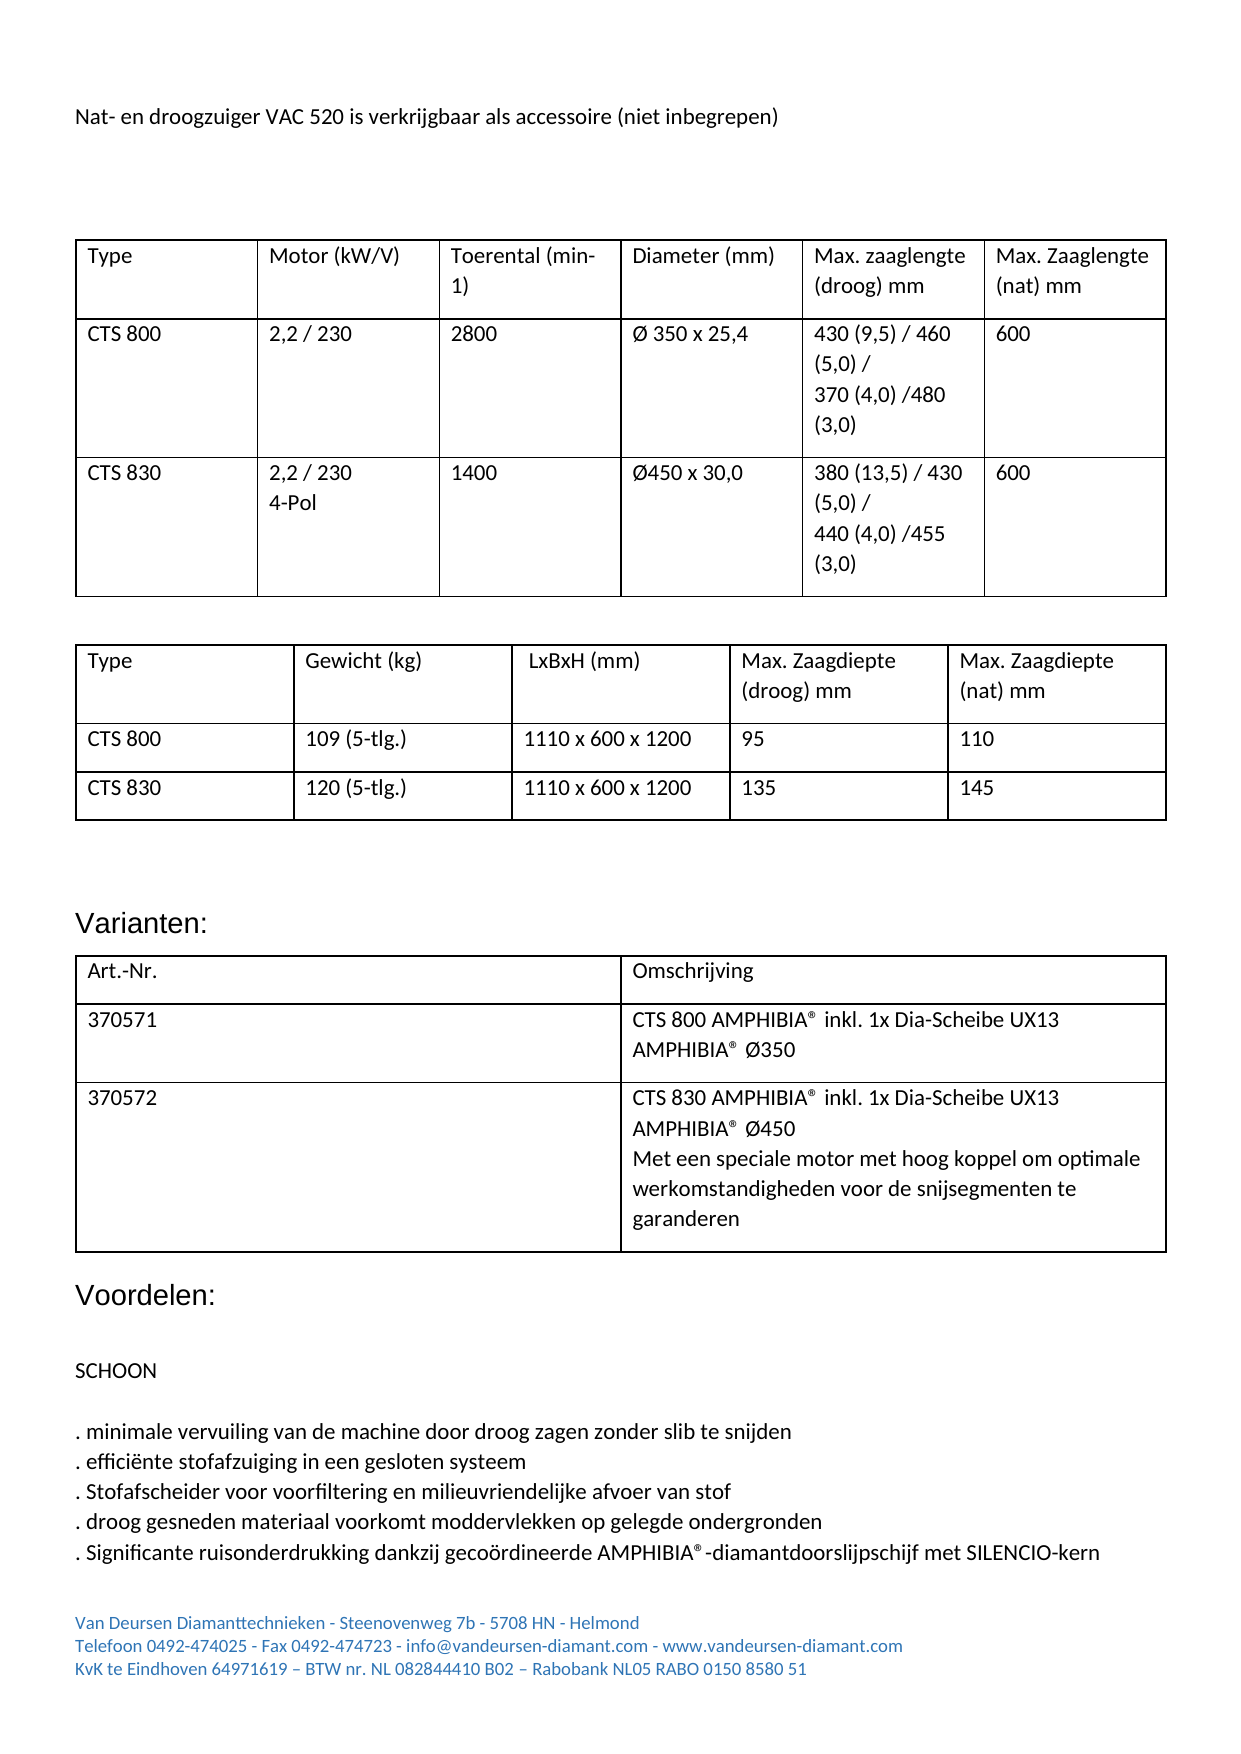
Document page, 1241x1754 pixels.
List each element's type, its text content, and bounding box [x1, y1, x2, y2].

table_header Max. Zaagdiepte (droog) mm [731, 646, 947, 723]
table_cell 109 (5-tlg.) [295, 724, 511, 771]
table_header Type [77, 241, 257, 318]
table_cell 135 [731, 773, 947, 819]
table_cell 2800 [440, 320, 620, 457]
table_cell CTS 800 AMPHIBIA® inkl. 1x Dia-Scheibe UX13 AMPHIBIA® Ø350 [622, 1005, 1165, 1082]
table_cell 1400 [440, 458, 620, 596]
table_header Motor (kW/V) [258, 241, 439, 318]
table_cell 2,2 / 230 4-Pol [258, 458, 439, 596]
table_cell CTS 830 AMPHIBIA® inkl. 1x Dia-Scheibe UX13 AMPHIBIA® Ø450 Met een speciale motor met hoog koppel om optimale werkomstandigheden voor de snijsegmenten te garanderen [622, 1083, 1165, 1251]
table_header Omschrijving [622, 957, 1165, 1003]
table_cell 600 [985, 458, 1165, 596]
table_cell 380 (13,5) / 430 (5,0) / 440 (4,0) /455 (3,0) [803, 458, 984, 596]
text Varianten: [75, 906, 1165, 940]
table_header Diameter (mm) [622, 241, 802, 318]
table_cell 1110 x 600 x 1200 [513, 773, 729, 819]
table_cell Ø450 x 30,0 [622, 458, 802, 596]
table_cell 1110 x 600 x 1200 [513, 724, 729, 771]
table_header Type [77, 646, 293, 723]
table_cell CTS 800 [77, 320, 257, 457]
table_cell Ø 350 x 25,4 [622, 320, 802, 457]
table_header Max. Zaaglengte (nat) mm [985, 241, 1165, 318]
table_header LxBxH (mm) [513, 646, 729, 723]
table_cell CTS 830 [77, 773, 293, 819]
table_cell 370572 [77, 1083, 620, 1251]
table_header Art.-Nr. [77, 957, 620, 1003]
table_cell CTS 800 [77, 724, 293, 771]
table_cell CTS 830 [77, 458, 257, 596]
table_cell 2,2 / 230 [258, 320, 439, 457]
text Voordelen: [75, 1278, 1165, 1311]
table_header Toerental (min-1) [440, 241, 620, 318]
table_header Max. zaaglengte (droog) mm [803, 241, 984, 318]
table_cell 145 [949, 773, 1165, 819]
table_cell 120 (5-tlg.) [295, 773, 511, 819]
table_cell 430 (9,5) / 460 (5,0) / 370 (4,0) /480 (3,0) [803, 320, 984, 457]
table_cell 95 [731, 724, 947, 771]
table_header Gewicht (kg) [295, 646, 511, 723]
table_cell 600 [985, 320, 1165, 457]
table_cell 110 [949, 724, 1165, 771]
table_cell 370571 [77, 1005, 620, 1082]
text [75, 1326, 1165, 1596]
table_header Max. Zaagdiepte (nat) mm [949, 646, 1165, 723]
